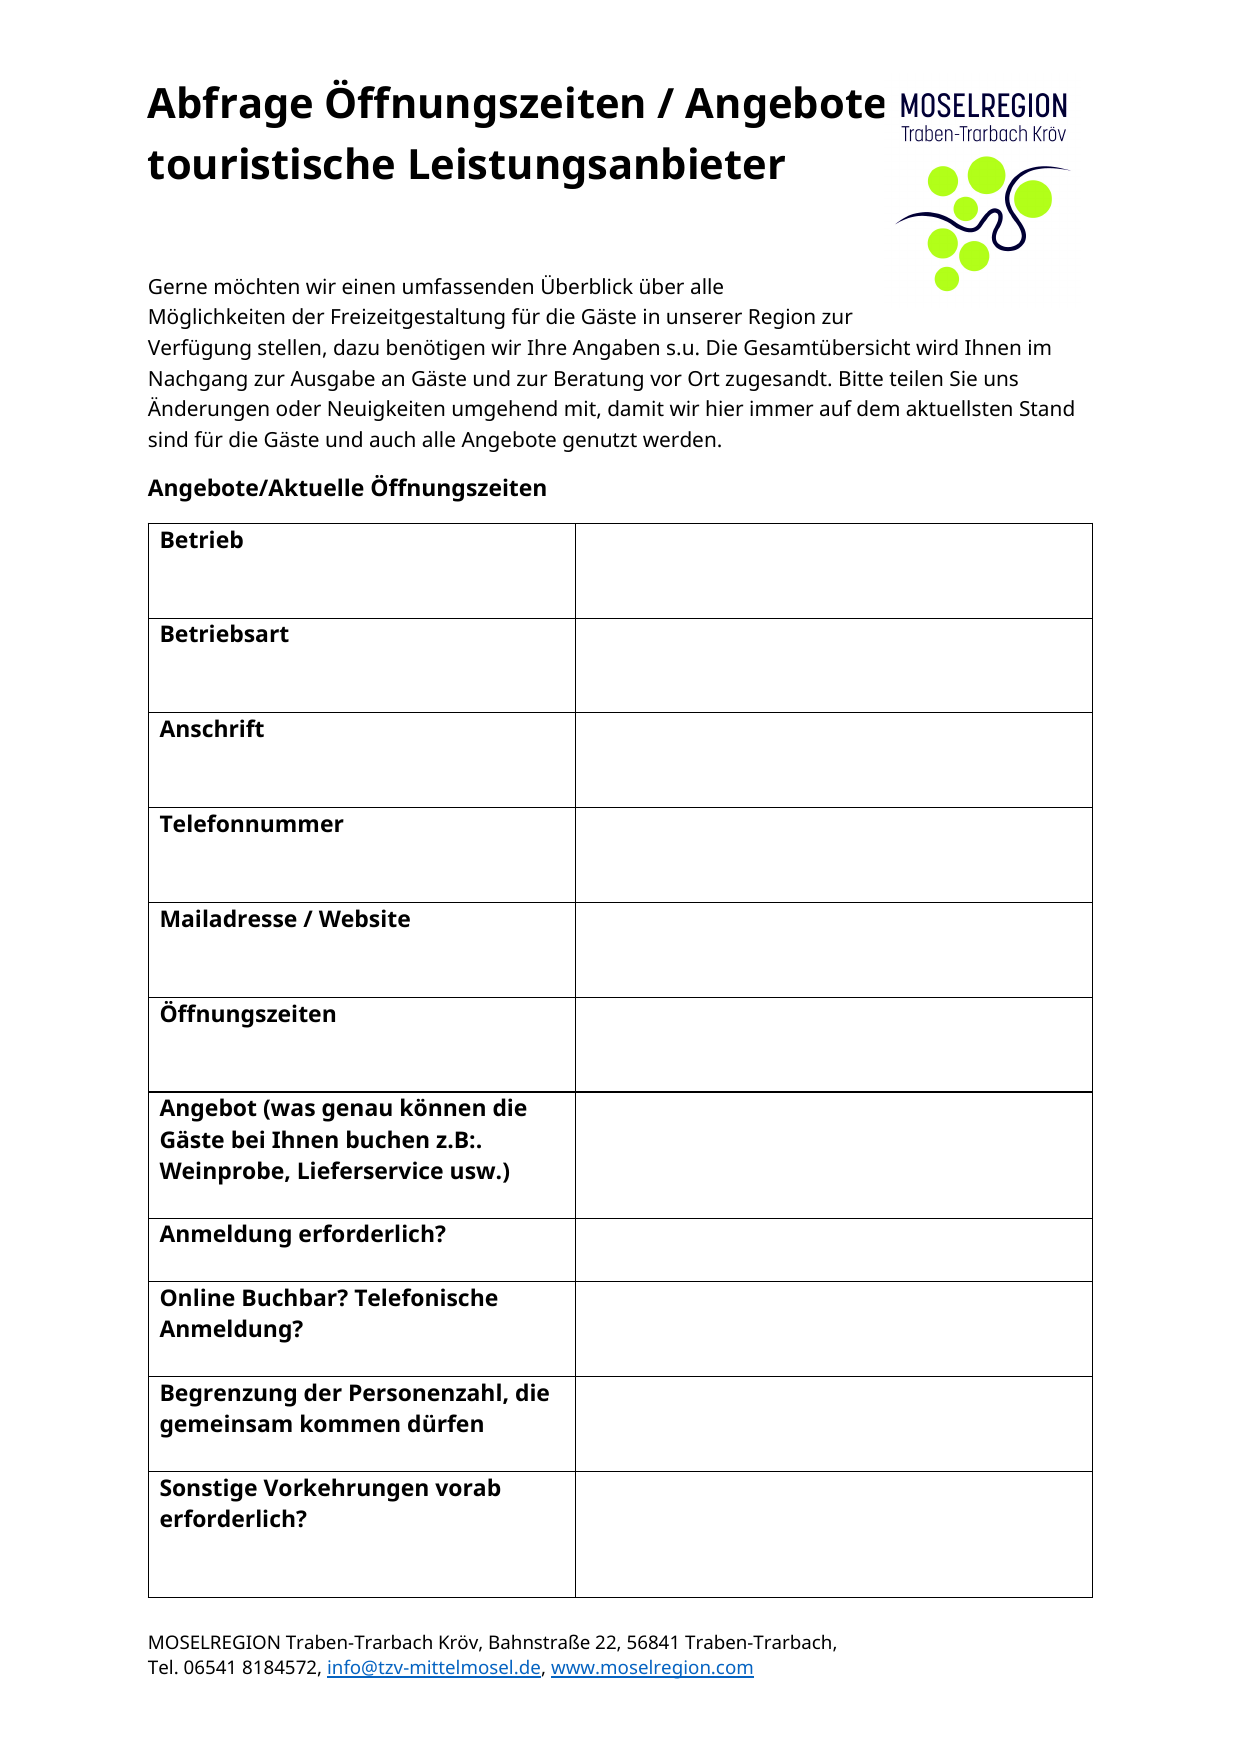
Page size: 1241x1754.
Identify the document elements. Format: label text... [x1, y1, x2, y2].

table_cell Telefonnummer [149, 808, 575, 902]
table_cell Betriebsart [149, 619, 575, 712]
table_cell [576, 1472, 1092, 1597]
table_cell Sonstige Vorkehrungen vorab erforderlich? [149, 1472, 575, 1597]
text Gerne möchten wir einen umfassenden Überblick über alle Möglichkeiten der Freizeitgestaltung für die Gäste in unserer Region zur Verfügung stellen, dazu benötigen wir Ihre Angaben s.u. Die Gesamtübersicht wird Ihnen im Nachgang zur Ausgabe an Gäste und zur Beratung vor Ort zugesandt. Bitte teilen Sie uns Änderungen oder Neuigkeiten umgehend mit, damit wir hier immer auf dem aktuellsten Stand sind für die Gäste und auch alle Angebote genutzt werden. [148, 272, 1093, 453]
table_cell [576, 903, 1092, 997]
table_header Betrieb [149, 524, 575, 617]
table_cell Anschrift [149, 713, 575, 807]
table_cell Online Buchbar? Telefonische Anmeldung? [149, 1282, 575, 1376]
table_cell Angebot (was genau können die Gäste bei Ihnen buchen z.B:. Weinprobe, Lieferservice usw.) [149, 1093, 575, 1217]
table_cell [576, 1093, 1092, 1217]
table_cell Öffnungszeiten [149, 998, 575, 1091]
table_cell Anmeldung erforderlich? [149, 1219, 575, 1281]
text Angebote/Aktuelle Öffnungszeiten [148, 472, 1093, 503]
table_header [576, 524, 1092, 617]
picture [884, 73, 1082, 308]
table_cell Mailadresse / Website [149, 903, 575, 997]
table_cell [576, 1377, 1092, 1471]
table_cell Begrenzung der Personenzahl, die gemeinsam kommen dürfen [149, 1377, 575, 1471]
table_cell [576, 808, 1092, 902]
table_cell [576, 1282, 1092, 1376]
table_cell [576, 1219, 1092, 1281]
table_cell [576, 713, 1092, 807]
table_cell [576, 998, 1092, 1091]
table_cell [576, 619, 1092, 712]
